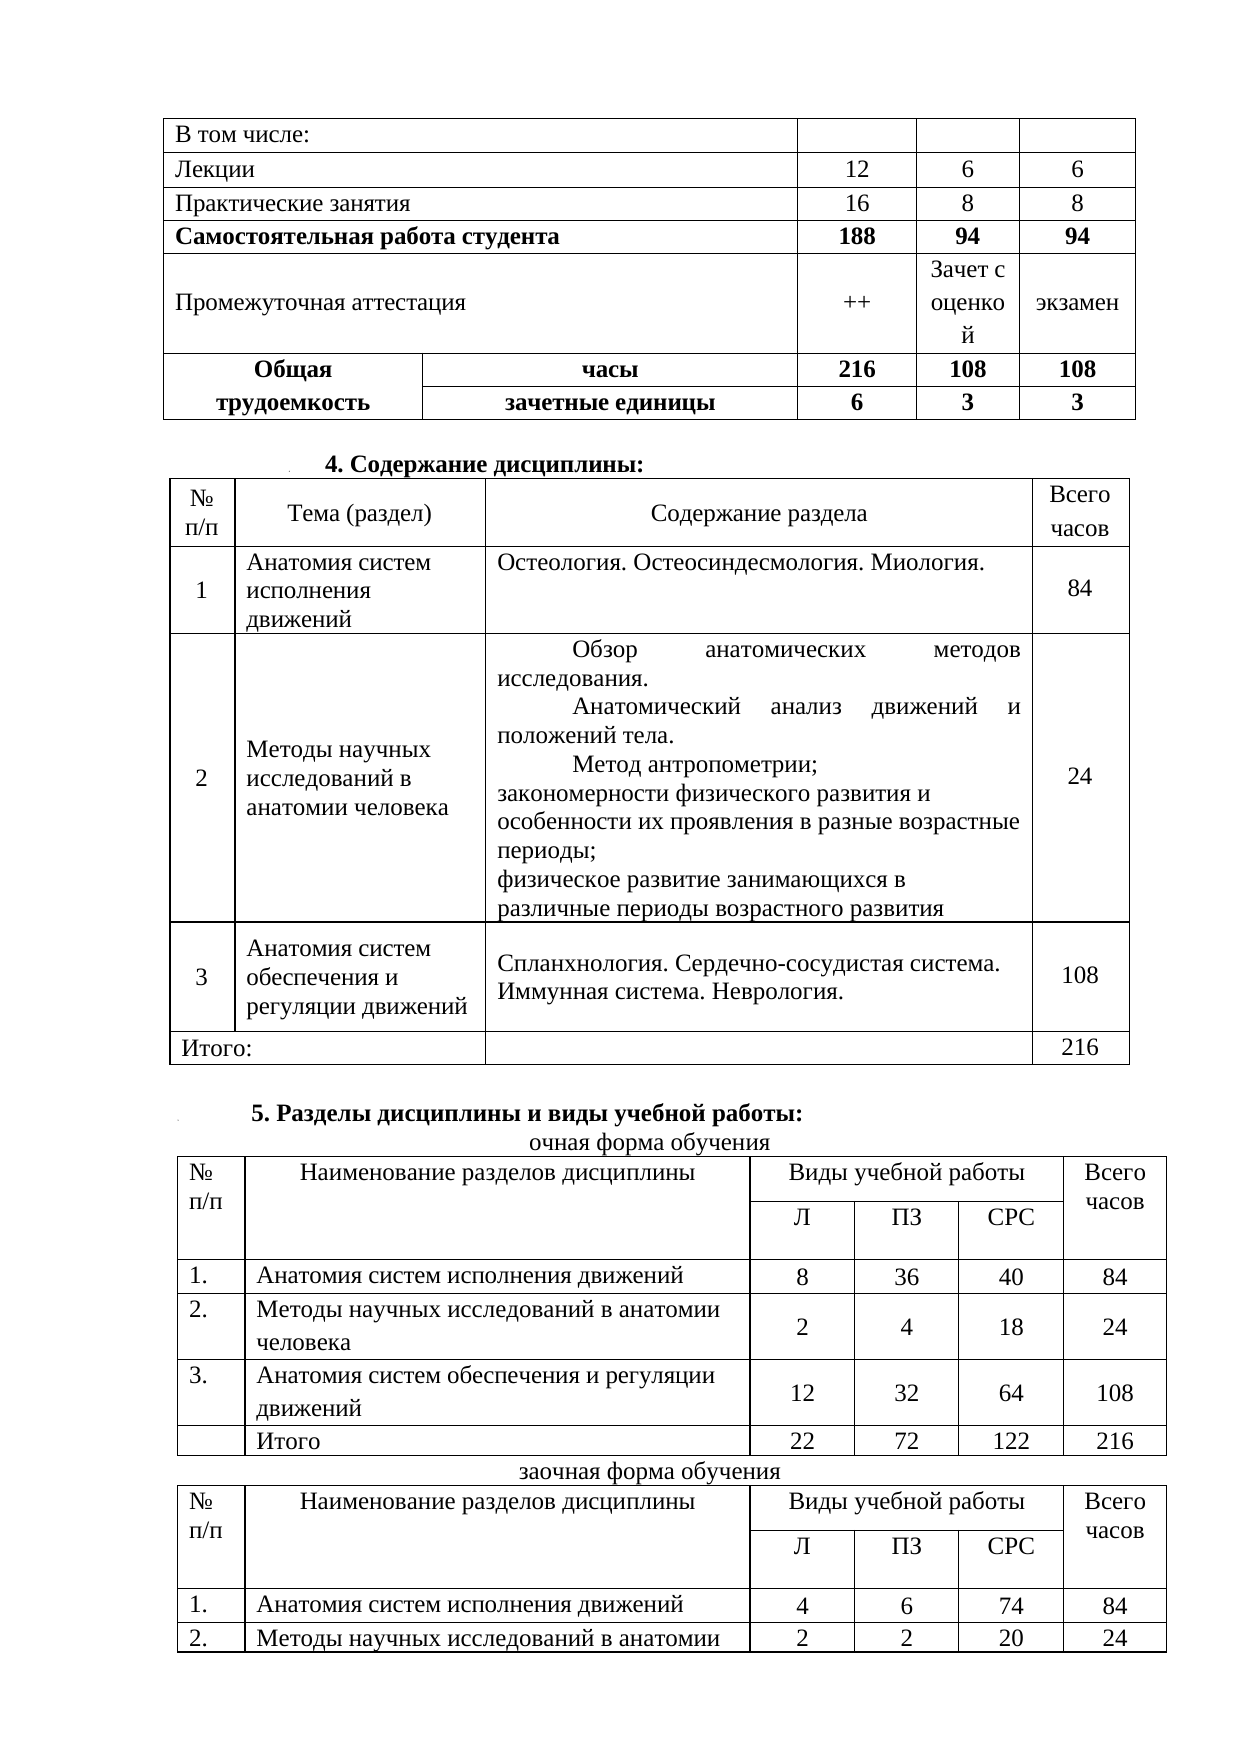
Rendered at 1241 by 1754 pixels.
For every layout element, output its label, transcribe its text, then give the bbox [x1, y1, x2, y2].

table_cell 216 [1064, 1426, 1166, 1455]
table_cell 84 [1064, 1260, 1166, 1293]
table_cell Анатомия систем исполнения движений [236, 547, 485, 633]
table_cell 20 [959, 1623, 1063, 1651]
table_cell [798, 119, 916, 152]
list 5. Разделы дисциплины и виды учебной работы: [177, 1098, 1122, 1127]
table_cell Анатомия систем обеспечения и регуляции движений [246, 1360, 749, 1425]
table_cell 2 [751, 1294, 854, 1359]
table_cell Итого [246, 1426, 749, 1455]
table_cell 8 [751, 1260, 854, 1293]
table_cell 3. [178, 1360, 244, 1425]
table_cell 3 [917, 387, 1019, 419]
table_cell 24 [1033, 634, 1129, 921]
table_header Содержание раздела [486, 479, 1032, 546]
table_cell Остеология. Остеосиндесмология. Миология. [486, 547, 1032, 633]
table_header Виды учебной работы [751, 1157, 1063, 1201]
table_cell 2. [178, 1294, 244, 1359]
table_cell 2 [751, 1623, 854, 1651]
table_cell 18 [959, 1294, 1063, 1359]
table_cell 3 [1020, 387, 1135, 419]
table_header Наименование разделов дисциплины [246, 1157, 749, 1259]
table_cell 2 [171, 634, 234, 921]
table_header Наименование разделов дисциплины [246, 1486, 749, 1588]
table_cell 94 [917, 221, 1019, 253]
table_header Всего часов [1064, 1486, 1166, 1588]
table_cell Анатомия систем исполнения движений [246, 1589, 749, 1622]
table_cell ++ [798, 254, 916, 353]
table_cell Практические занятия [164, 188, 797, 220]
table_cell 22 [751, 1426, 854, 1455]
table_cell 2 [855, 1623, 958, 1651]
table_cell 108 [917, 354, 1019, 386]
table_cell 6 [798, 387, 916, 419]
table_cell 4 [751, 1589, 854, 1622]
table_cell Анатомия систем обеспечения и регуляции движений [236, 923, 485, 1031]
table_header Тема (раздел) [236, 479, 485, 546]
table_cell 216 [798, 354, 916, 386]
table_cell Промежуточная аттестация [164, 254, 797, 353]
table_cell [917, 119, 1019, 152]
table_cell [1020, 119, 1135, 152]
table_cell ПЗ [855, 1531, 958, 1588]
table_cell Обзор анатомических методов исследования. Анатомический анализ движений и положений тела. Метод антропометрии; закономерности физического развития и особенности их проявления в разные возрастные периоды; физическое развитие занимающихся в различные периоды возрастного развития [486, 634, 1032, 921]
table_cell 64 [959, 1360, 1063, 1425]
table_cell 122 [959, 1426, 1063, 1455]
table_cell 2. [178, 1623, 244, 1651]
table_header Всего часов [1033, 479, 1129, 546]
table_cell В том числе: [164, 119, 797, 152]
table_cell 108 [1033, 923, 1129, 1031]
table_cell 12 [751, 1360, 854, 1425]
table_cell СРС [959, 1531, 1063, 1588]
table_cell Самостоятельная работа студента [164, 221, 797, 253]
text очная форма обучения [177, 1127, 1122, 1156]
table_cell 4 [855, 1294, 958, 1359]
table_cell 108 [1020, 354, 1135, 386]
table_cell [486, 1032, 1032, 1064]
table_cell 1 [171, 547, 234, 633]
table_cell Спланхнология. Сердечно-сосудистая система. Иммунная система. Неврология. [486, 923, 1032, 1031]
table_cell Общая трудоемкость [164, 354, 422, 419]
table_cell 8 [917, 188, 1019, 220]
table_cell 32 [855, 1360, 958, 1425]
table_cell СРС [959, 1202, 1063, 1259]
table_cell ПЗ [855, 1202, 958, 1259]
table_header № п/п [178, 1486, 244, 1588]
table_cell 1. [178, 1589, 244, 1622]
table_cell 24 [1064, 1294, 1166, 1359]
table_cell 24 [1064, 1623, 1166, 1651]
table_cell часы [423, 354, 797, 386]
table_cell 216 [1033, 1032, 1129, 1064]
text заочная форма обучения [177, 1456, 1122, 1485]
table_cell 84 [1033, 547, 1129, 633]
table_cell экзамен [1020, 254, 1135, 353]
table_cell Л [751, 1531, 854, 1588]
table_cell 36 [855, 1260, 958, 1293]
table_cell Зачет с оценкой [917, 254, 1019, 353]
table_cell [178, 1426, 244, 1455]
table_cell Л [751, 1202, 854, 1259]
table_cell 6 [1020, 153, 1135, 187]
table_cell 12 [798, 153, 916, 187]
table_cell 3 [171, 923, 234, 1031]
table_cell 94 [1020, 221, 1135, 253]
table_cell 74 [959, 1589, 1063, 1622]
table_cell Лекции [164, 153, 797, 187]
table_cell 108 [1064, 1360, 1166, 1425]
table_header Виды учебной работы [751, 1486, 1063, 1530]
table_cell 8 [1020, 188, 1135, 220]
table_cell 16 [798, 188, 916, 220]
table_cell Методы научных исследований в анатомии человека [246, 1294, 749, 1359]
table_cell Методы научных исследований в анатомии человека [236, 634, 485, 921]
table_cell 6 [855, 1589, 958, 1622]
table_cell Итого: [171, 1032, 485, 1064]
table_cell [246, 1623, 749, 1651]
table_cell 72 [855, 1426, 958, 1455]
table_header № п/п [171, 479, 234, 546]
table_cell 84 [1064, 1589, 1166, 1622]
table_cell 40 [959, 1260, 1063, 1293]
table_cell 1. [178, 1260, 244, 1293]
table_header Всего часов [1064, 1157, 1166, 1259]
table_header № п/п [178, 1157, 244, 1259]
table_cell Анатомия систем исполнения движений [246, 1260, 749, 1293]
table_cell 6 [917, 153, 1019, 187]
table_cell зачетные единицы [423, 387, 797, 419]
list 4. Содержание дисциплины: [288, 449, 1122, 478]
table_cell 188 [798, 221, 916, 253]
